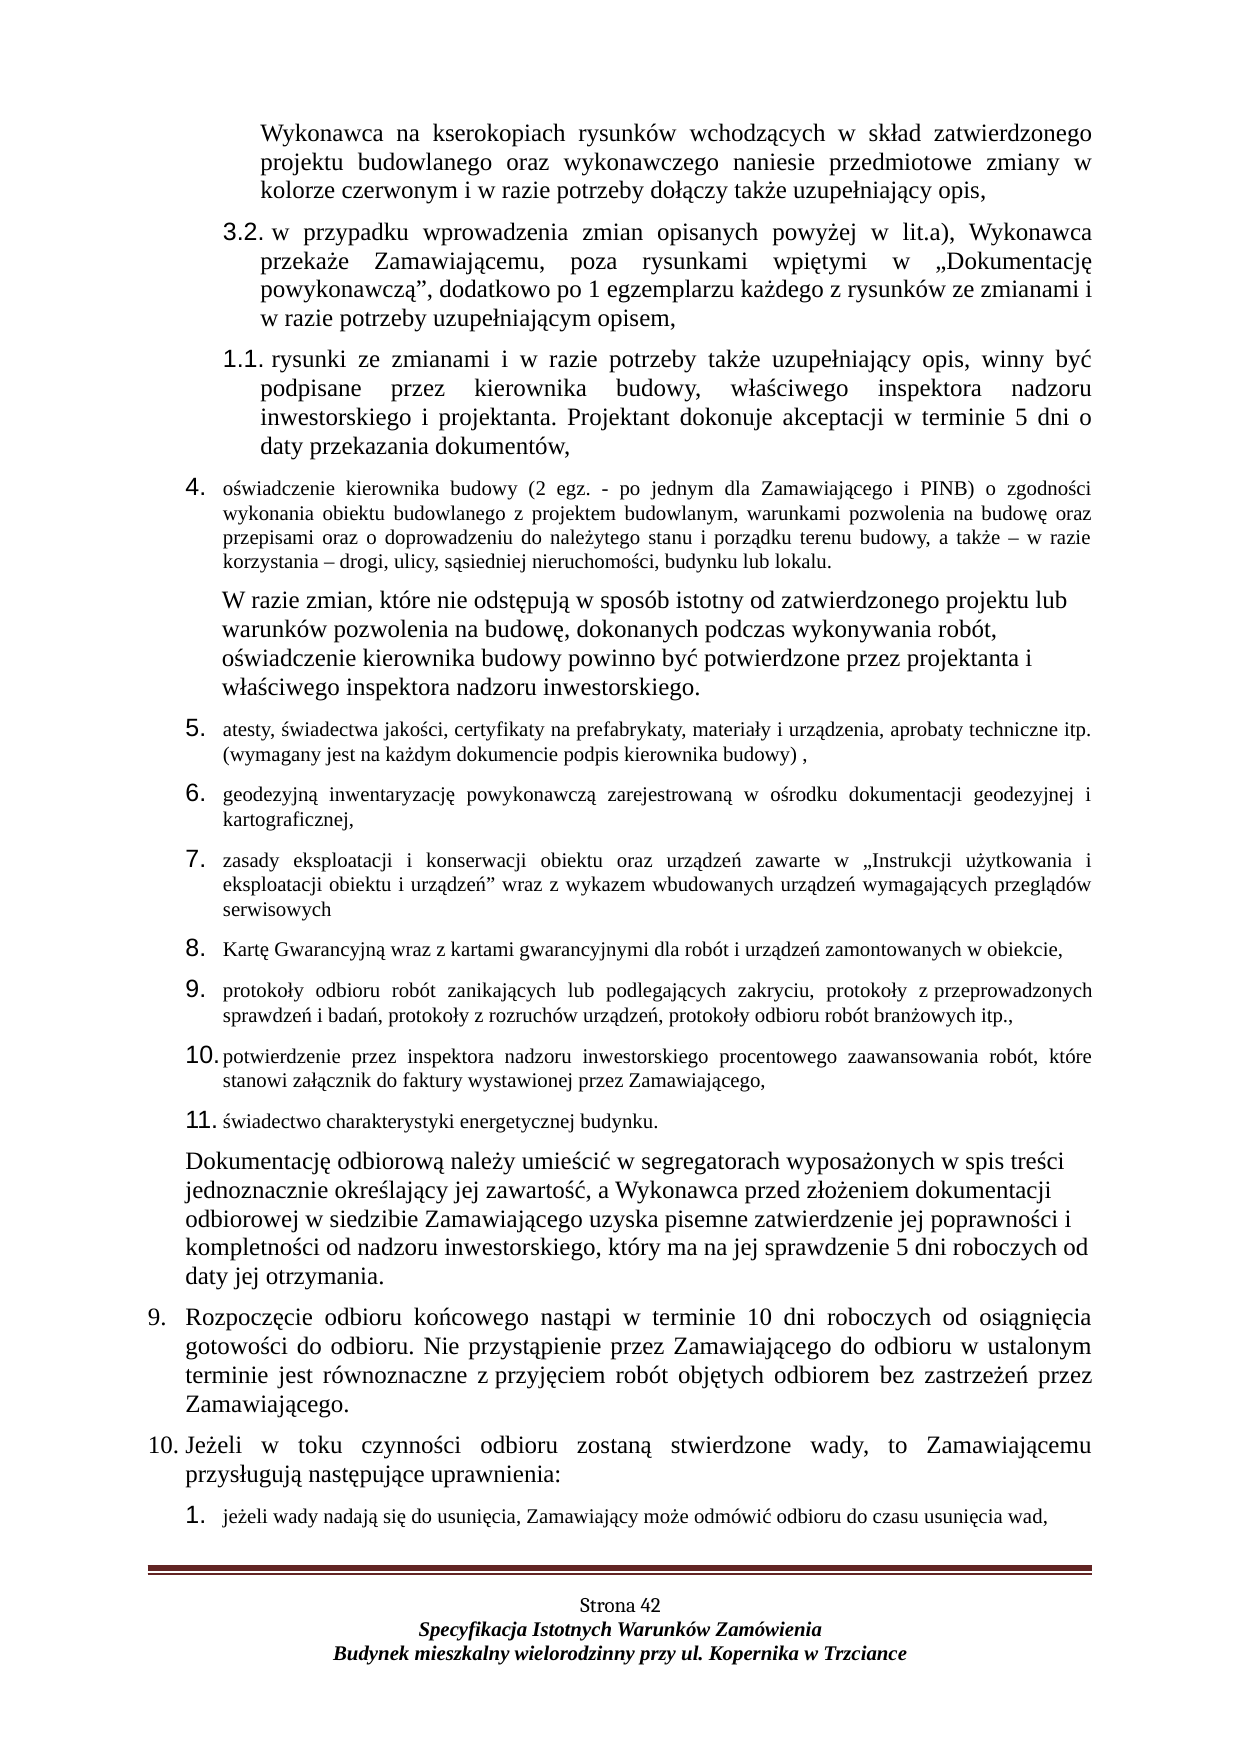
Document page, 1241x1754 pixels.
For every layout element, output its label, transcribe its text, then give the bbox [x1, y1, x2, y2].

list jeżeli wady nadają się do usunięcia, Zamawiający może odmówić odbioru do czasu usunięcia wad, [185, 1500, 1092, 1529]
text Dokumentację odbiorową należy umieścić w segregatorach wyposażonych w spis treści jednoznacznie określający jej zawartość, a Wykonawca przed złożeniem dokumentacji odbiorowej w siedzibie Zamawiającego uzyska pisemne zatwierdzenie jej poprawności i kompletności od nadzoru inwestorskiego, który ma na jej sprawdzenie 5 dni roboczych od daty jej otrzymania. [185, 1146, 1092, 1290]
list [223, 118, 1092, 204]
list geodezyjną inwentaryzację powykonawczą zarejestrowaną w ośrodku dokumentacji geodezyjnej i kartograficznej, [185, 778, 1092, 831]
list zasady eksploatacji i konserwacji obiektu oraz urządzeń zawarte w „Instrukcji użytkowania i eksploatacji obiektu i urządzeń” wraz z wykazem wbudowanych urządzeń wymagających przeglądów serwisowych [185, 844, 1092, 921]
list Kartę Gwarancyjną wraz z kartami gwarancyjnymi dla robót i urządzeń zamontowanych w obiekcie, [185, 933, 1092, 962]
list potwierdzenie przez inspektora nadzoru inwestorskiego procentowego zaawansowania robót, które stanowi załącznik do faktury wystawionej przez Zamawiającego, [185, 1039, 1092, 1092]
list oświadczenie kierownika budowy (2 egz. - po jednym dla Zamawiającego i PINB) o zgodności wykonania obiektu budowlanego z projektem budowlanym, warunkami pozwolenia na budowę oraz przepisami oraz o doprowadzeniu do należytego stanu i porządku terenu budowy, a także – w razie korzystania – drogi, ulicy, sąsiedniej nieruchomości, budynku lub lokalu. [185, 472, 1092, 573]
list protokoły odbioru robót zanikających lub podlegających zakryciu, protokoły z przeprowadzonych sprawdzeń i badań, protokoły z rozruchów urządzeń, protokoły odbioru robót branżowych itp., [185, 974, 1092, 1027]
list rysunki ze zmianami i w razie potrzeby także uzupełniający opis, winny być podpisane przez kierownika budowy, właściwego inspektora nadzoru inwestorskiego i projektanta. Projektant dokonuje akceptacji w terminie 5 dni o daty przekazania dokumentów, [223, 344, 1092, 459]
list Rozpoczęcie odbioru końcowego nastąpi w terminie 10 dni roboczych od osiągnięcia gotowości do odbioru. Nie przystąpienie przez Zamawiającego do odbioru w ustalonym terminie jest równoznaczne z przyjęciem robót objętych odbiorem bez zastrzeżeń przez Zamawiającego. [148, 1302, 1092, 1417]
list Jeżeli w toku czynności odbioru zostaną stwierdzone wady, to Zamawiającemu przysługują następujące uprawnienia: [148, 1430, 1092, 1487]
list atesty, świadectwa jakości, certyfikaty na prefabrykaty, materiały i urządzenia, aprobaty techniczne itp. (wymagany jest na każdym dokumencie podpis kierownika budowy) , [185, 713, 1092, 766]
list świadectwo charakterystyki energetycznej budynku. [185, 1105, 1092, 1134]
text W razie zmian, które nie odstępują w sposób istotny od zatwierdzonego projektu lub warunków pozwolenia na budowę, dokonanych podczas wykonywania robót, oświadczenie kierownika budowy powinno być potwierdzone przez projektanta i właściwego inspektora nadzoru inwestorskiego. [222, 586, 1092, 701]
list w przypadku wprowadzenia zmian opisanych powyżej w lit.a), Wykonawca przekaże Zamawiającemu, poza rysunkami wpiętymi w „Dokumentację powykonawczą”, dodatkowo po 1 egzemplarzu każdego z rysunków ze zmianami i w razie potrzeby uzupełniającym opisem, [223, 217, 1092, 332]
